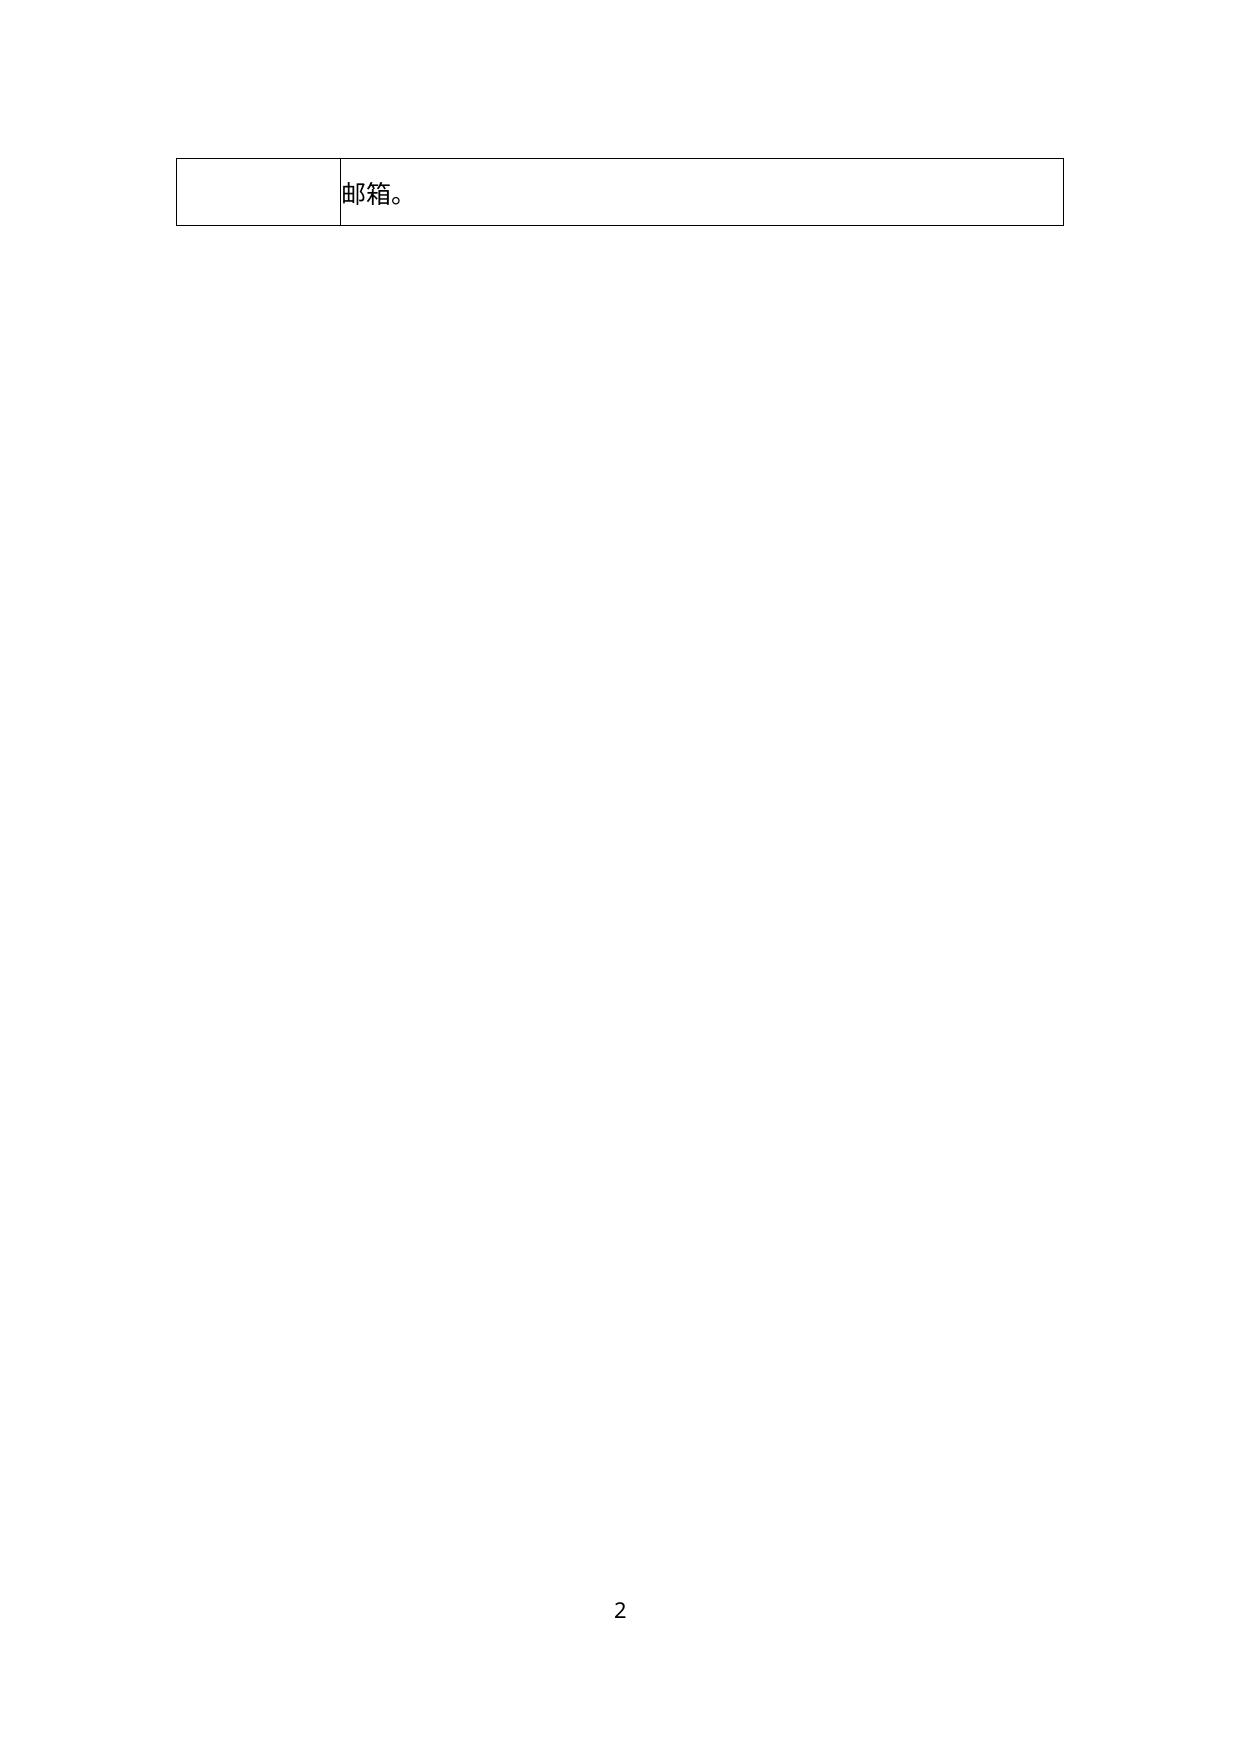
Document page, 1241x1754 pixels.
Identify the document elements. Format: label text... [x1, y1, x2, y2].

table_cell 备注 [177, 159, 340, 225]
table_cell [341, 159, 1063, 225]
